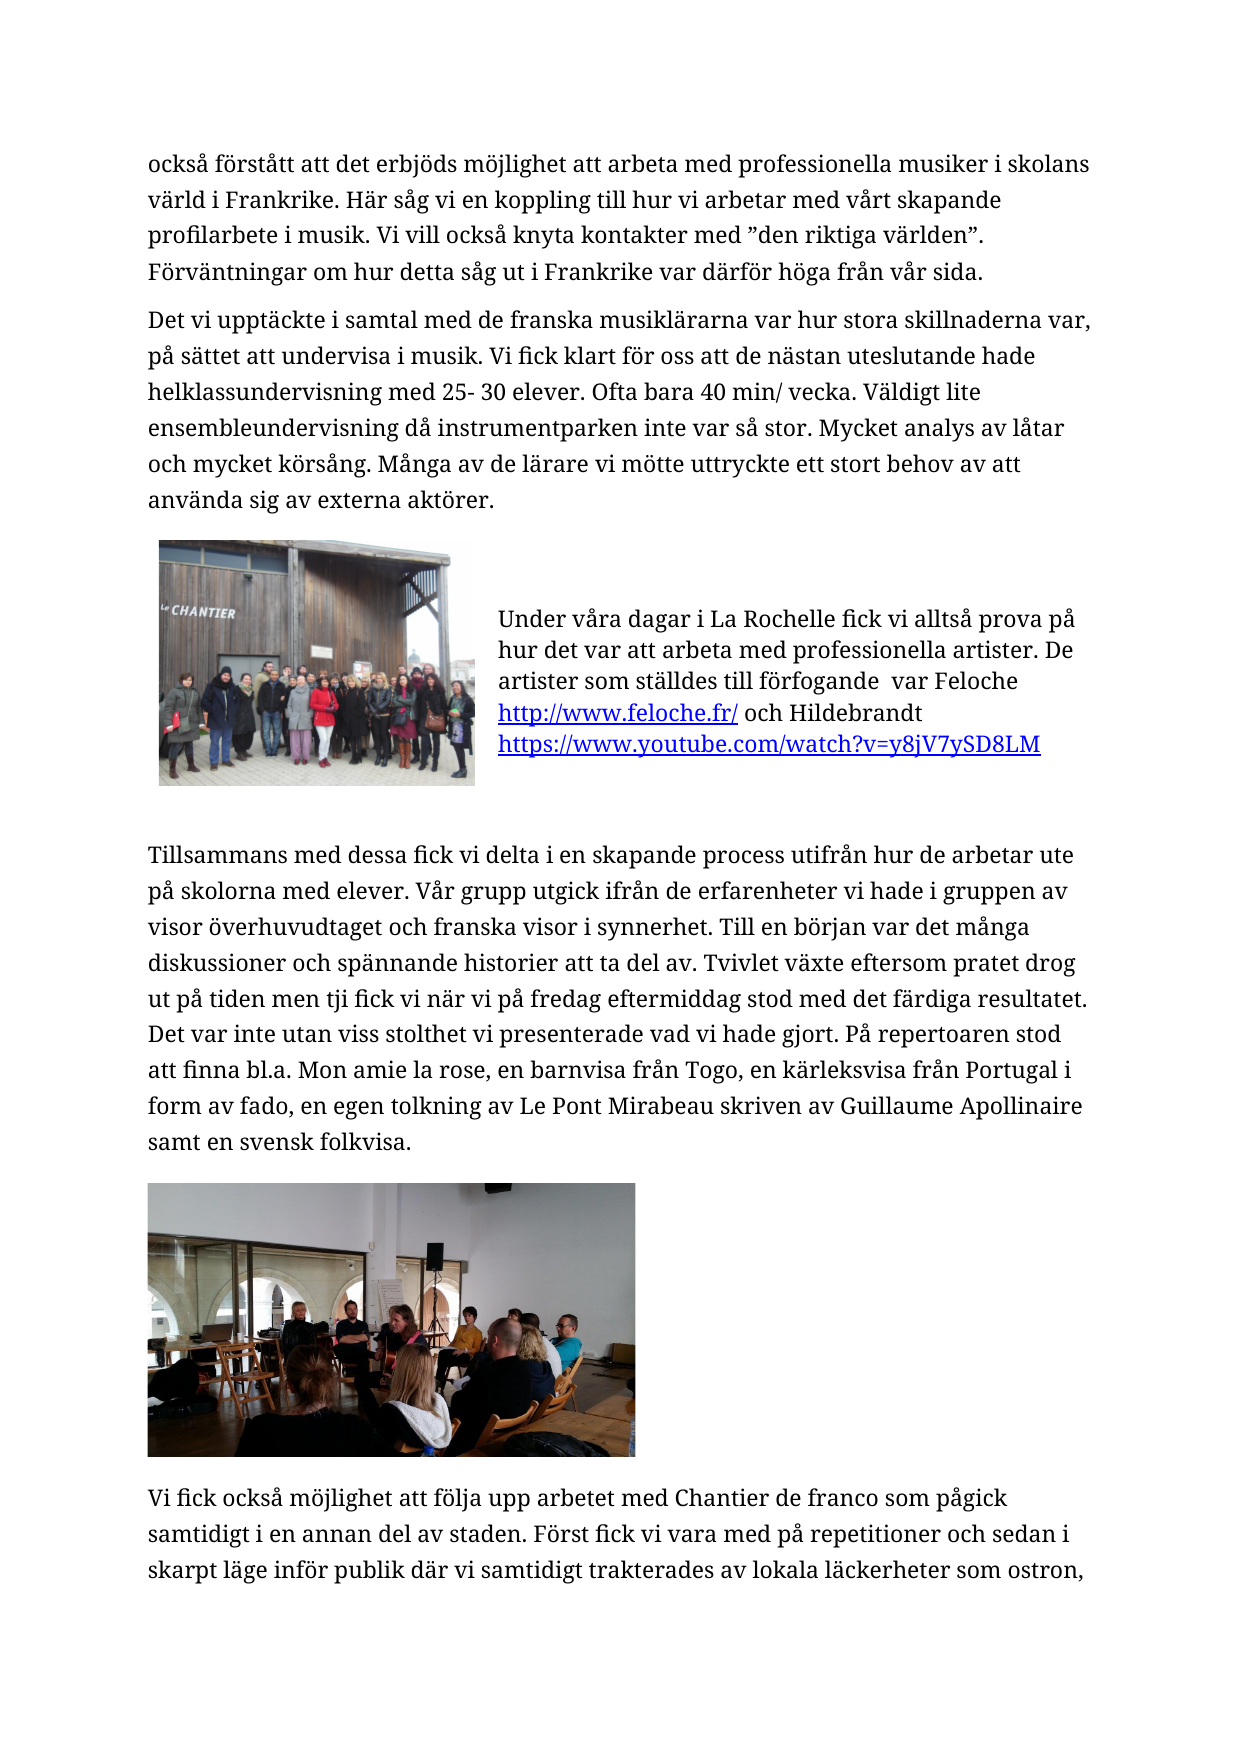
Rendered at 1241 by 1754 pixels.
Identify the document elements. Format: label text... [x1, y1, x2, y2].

table_header [148, 540, 487, 790]
picture [147, 1183, 636, 1457]
text Tillsammans med dessa fick vi delta i en skapande process utifrån hur de arbetar ute på skolorna med elever. Vår grupp utgick ifrån de erfarenheter vi hade i gruppen av visor överhuvudtaget och franska visor i synnerhet. Till en början var det många diskussioner och spännande historier att ta del av. Tvivlet växte eftersom pratet drog ut på tiden men tji fick vi när vi på fredag eftermiddag stod med det färdiga resultatet. Det var inte utan viss stolthet vi presenterade vad vi hade gjort. På repertoaren stod att finna bl.a. Mon amie la rose, en barnvisa från Togo, en kärleksvisa från Portugal i form av fado, en egen tolkning av Le Pont Mirabeau skriven av Guillaume Apollinaire samt en svensk folkvisa. [148, 839, 1093, 1157]
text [148, 1482, 1093, 1585]
table_header Under våra dagar i La Rochelle fick vi alltså prova på hur det var att arbeta med professionella artister. De artister som ställdes till förfogande var Feloche http://www.feloche.fr/ och Hildebrandt https://www.youtube.com/watch?v=y8jV7ySD8LM [487, 540, 1093, 790]
picture [158, 540, 475, 786]
text Det vi upptäckte i samtal med de franska musiklärarna var hur stora skillnaderna var, på sättet att undervisa i musik. Vi fick klart för oss att de nästan uteslutande hade helklassundervisning med 25- 30 elever. Ofta bara 40 min/ vecka. Väldigt lite ensembleundervisning då instrumentparken inte var så stor. Mycket analys av låtar och mycket körsång. Många av de lärare vi mötte uttryckte ett stort behov av att använda sig av externa aktörer. [148, 304, 1093, 515]
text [148, 148, 1093, 287]
